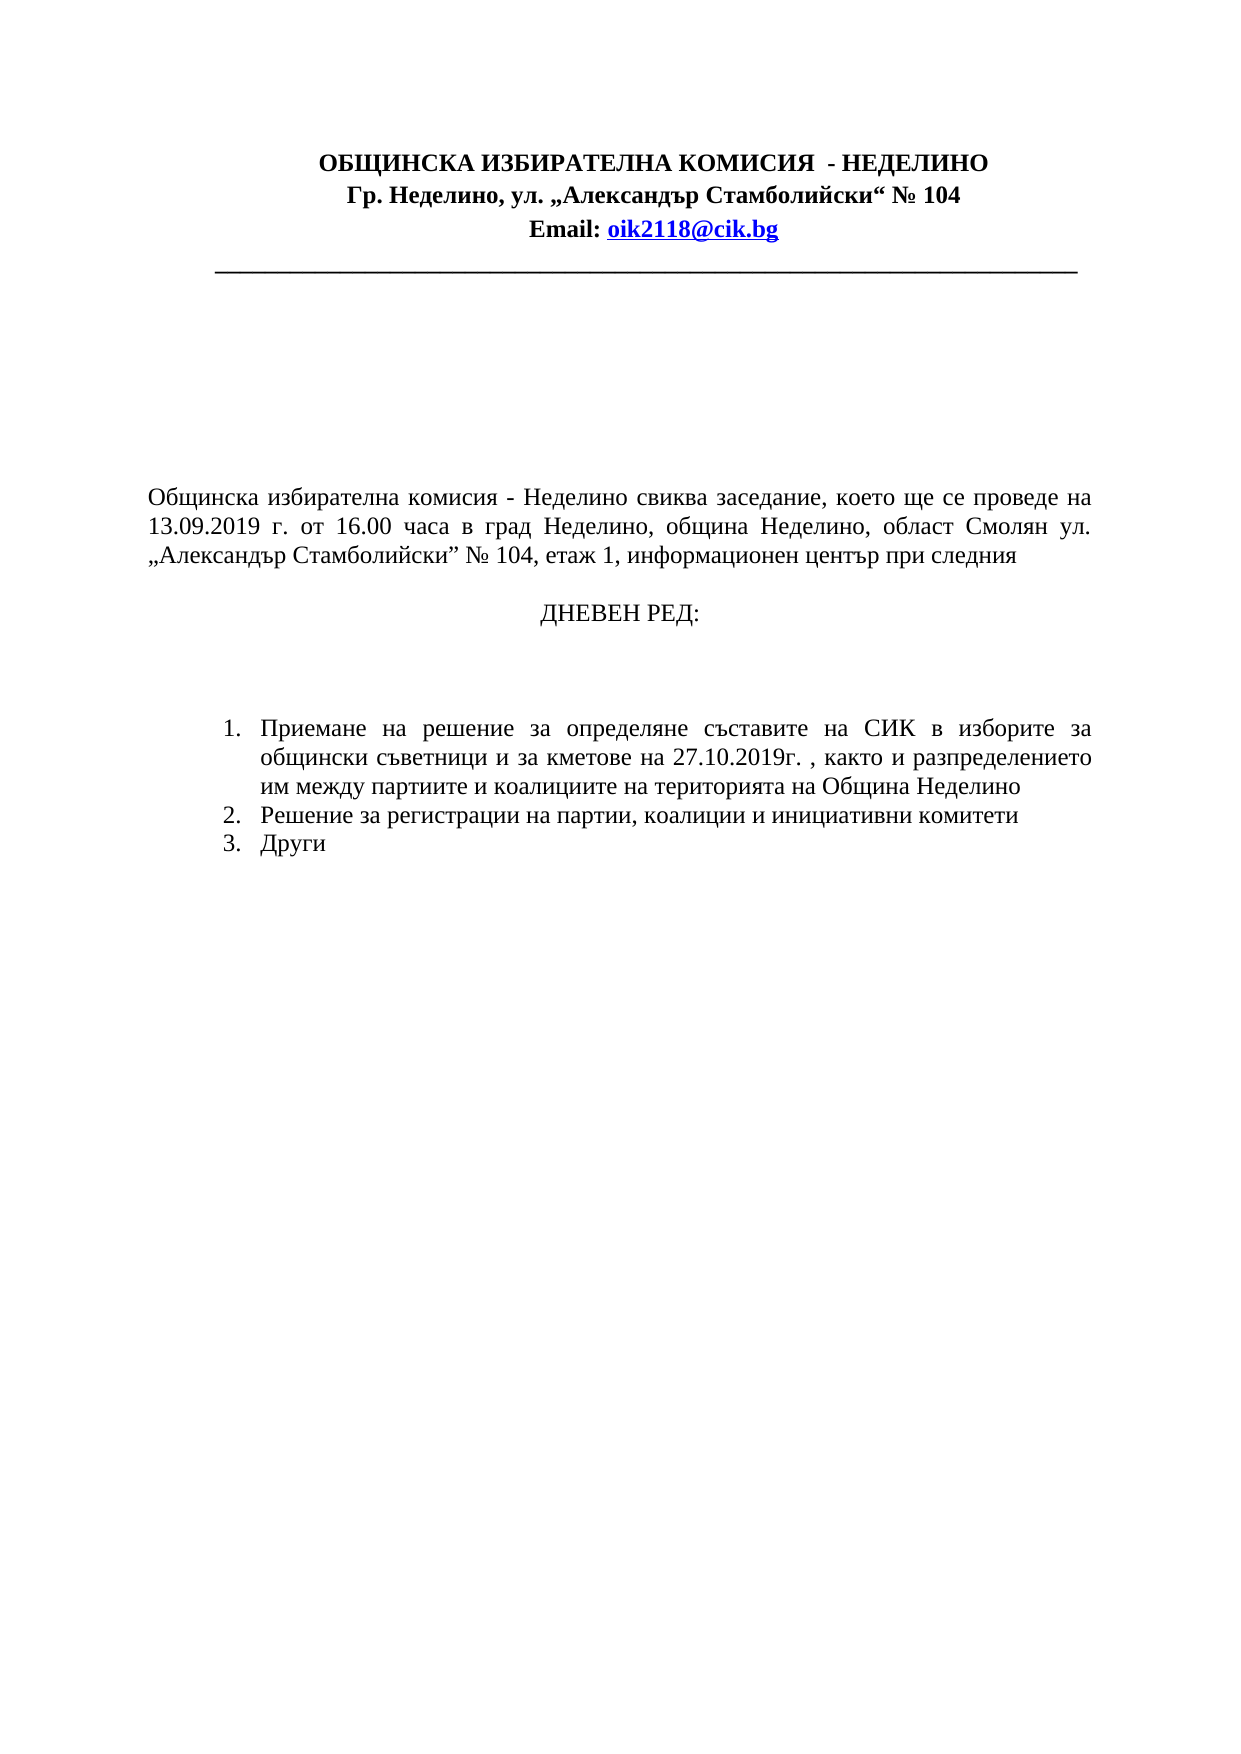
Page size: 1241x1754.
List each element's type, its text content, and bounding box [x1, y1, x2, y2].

text Общинска избирателна комисия - Неделино свиква заседание, което ще се проведе на 13.09.2019 г. от 16.00 часа в град Неделино, община Неделино, област Смолян ул. „Александър Стамболийски” № 104, етаж 1, информационен център при следния [148, 482, 1093, 568]
list Други [223, 828, 1093, 857]
list Решение за регистрации на партии, коалиции и инициативни комитети [223, 800, 1093, 828]
text ДНЕВЕН РЕД: [148, 598, 1093, 626]
list Приемане на решение за определяне съставите на СИК в изборите за общински съветници и за кметове на 27.10.2019г. , както и разпределението им между партиите и коалициите на територията на Община Неделино [223, 713, 1093, 800]
list Email: oik2118@cik.bg [215, 214, 1093, 242]
list Гр. Неделино, ул. „Александър Стамболийски“ № 104 [215, 181, 1093, 209]
list _____________________________________________________________________ [215, 247, 1093, 275]
list ОБЩИНСКА ИЗБИРАТЕЛНА КОМИСИЯ - НЕДЕЛИНО [215, 148, 1093, 176]
